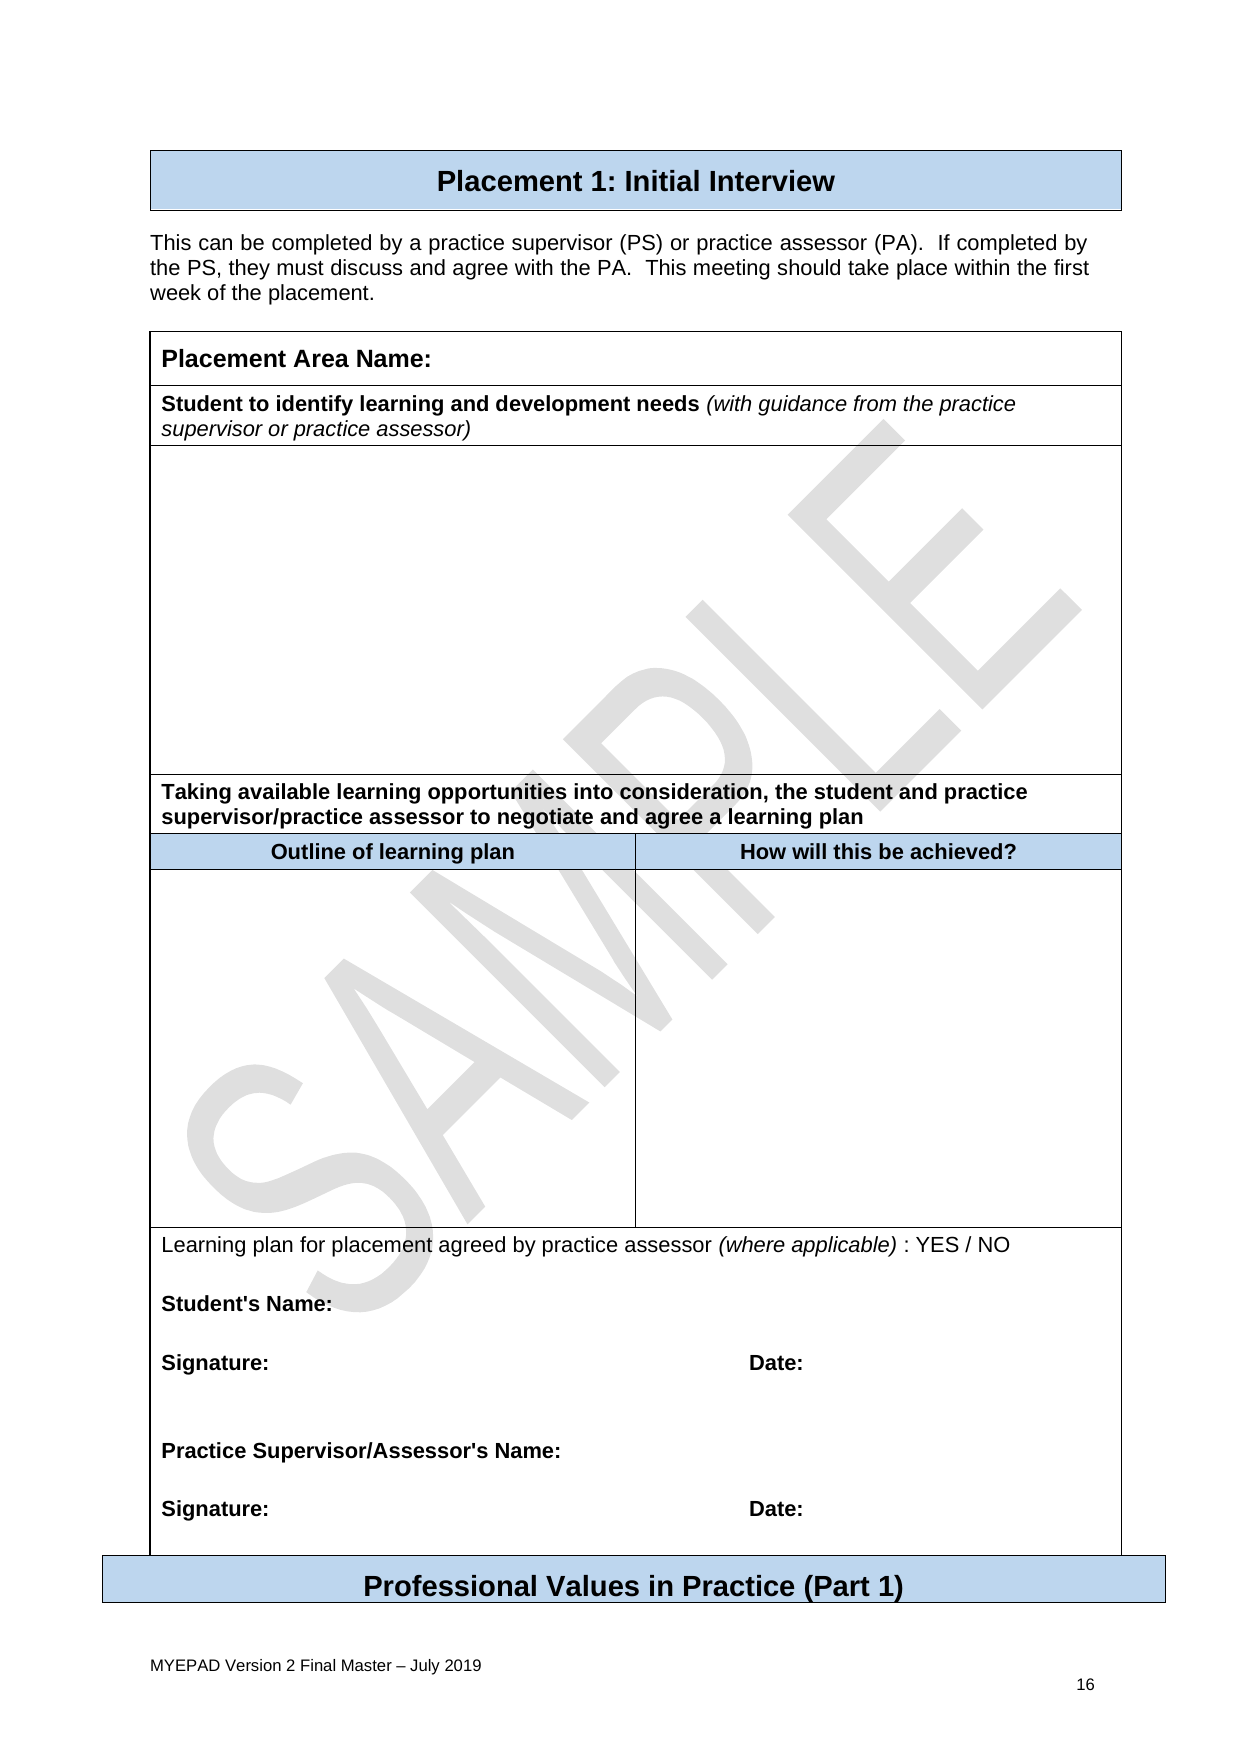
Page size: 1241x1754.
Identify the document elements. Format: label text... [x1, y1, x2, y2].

table_cell [636, 870, 1121, 1227]
table_header Placement 1: Initial Interview [151, 151, 1121, 209]
table_cell Student to identify learning and development needs (with guidance from the practice supervisor or practice assessor) [151, 386, 1121, 445]
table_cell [103, 1556, 1165, 1602]
table_cell How will this be achieved? [636, 834, 1121, 869]
table_cell Learning plan for placement agreed by practice assessor (where applicable) : YES / NO Student's Name: Signature: Date: Practice Supervisor/Assessor's Name: Signature: Date: [151, 1228, 1121, 1555]
table_cell Outline of learning plan [151, 834, 635, 869]
table_cell Taking available learning opportunities into consideration, the student and practice supervisor/practice assessor to negotiate and agree a learning plan [151, 775, 1121, 833]
table_header Placement Area Name: [151, 332, 1121, 385]
text This can be completed by a practice supervisor (PS) or practice assessor (PA). If completed by the PS, they must discuss and agree with the PA. This meeting should take place within the first week of the placement. [150, 230, 1090, 305]
table_cell [151, 870, 635, 1227]
table_cell [151, 446, 1121, 773]
